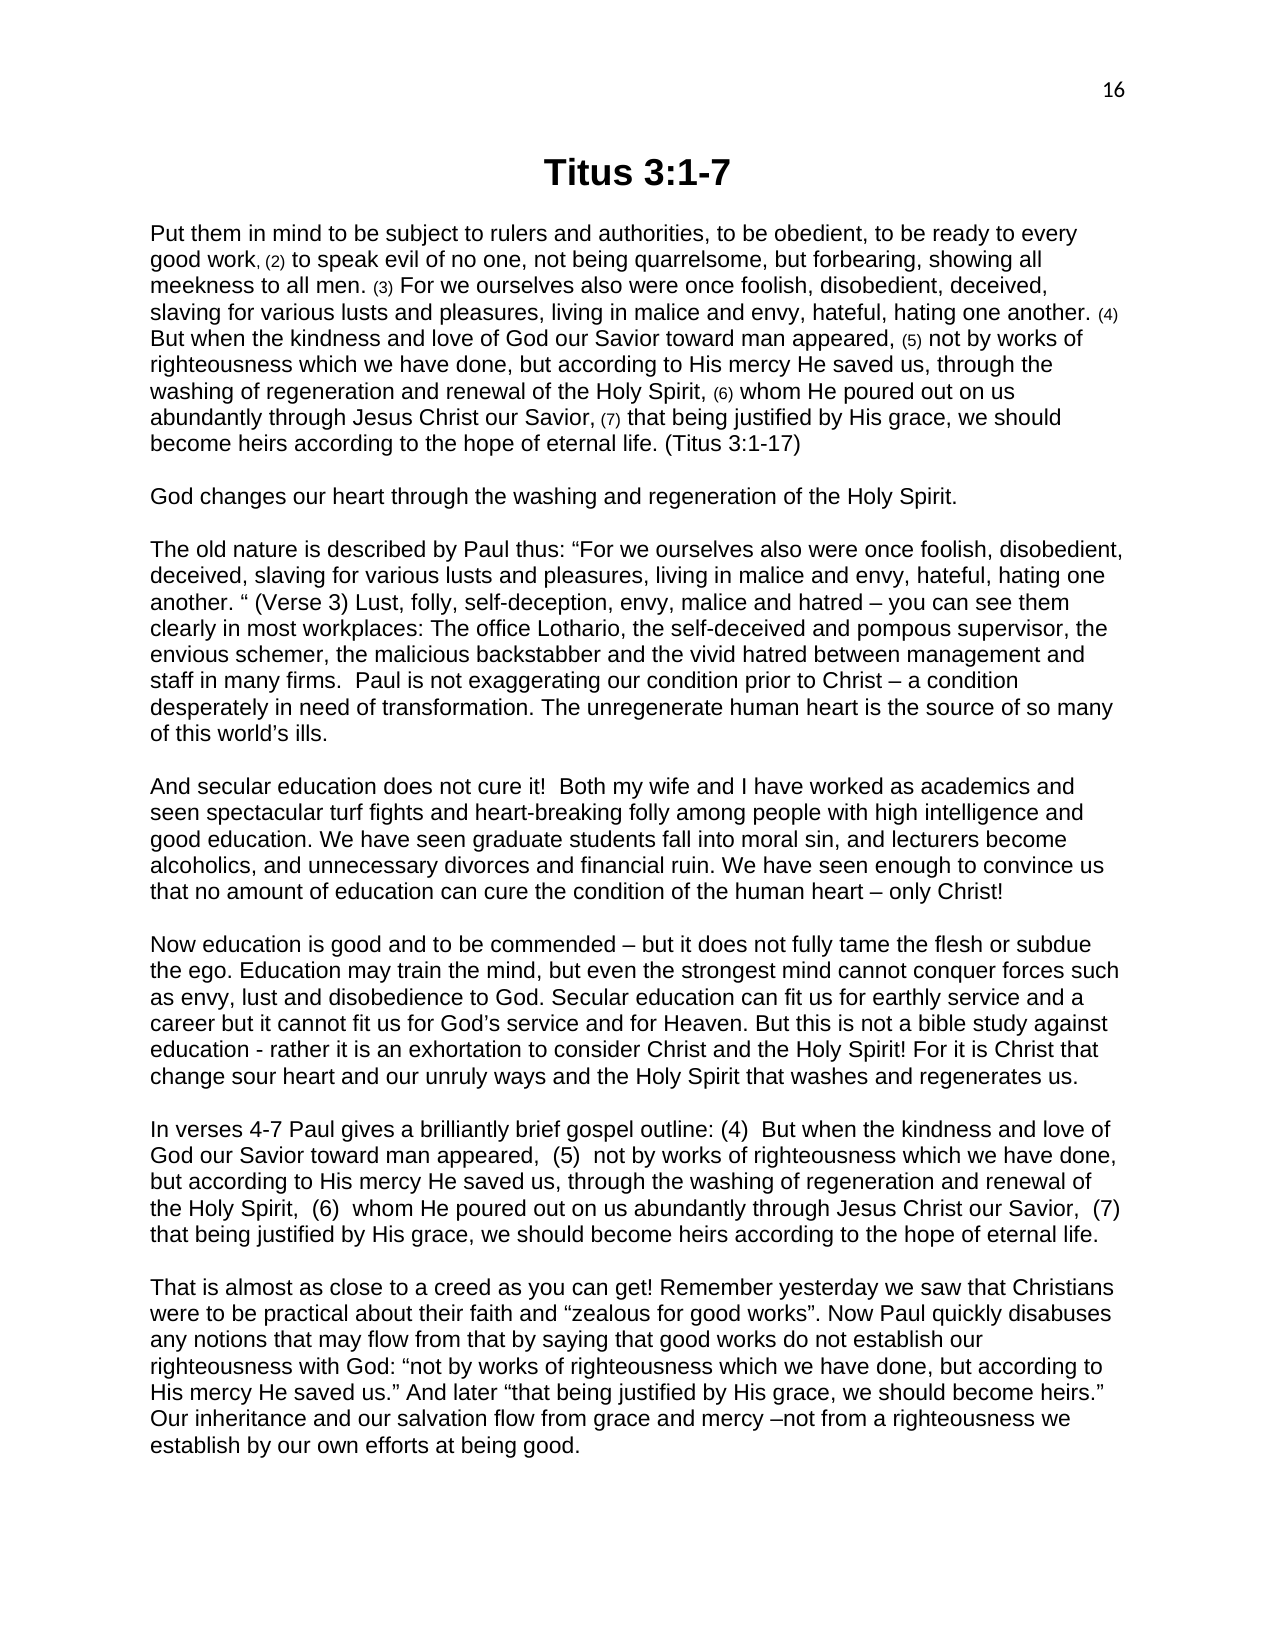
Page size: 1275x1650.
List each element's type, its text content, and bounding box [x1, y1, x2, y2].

text Titus 3:1-7 [150, 150, 1125, 193]
text Put them in mind to be subject to rulers and authorities, to be obedient, to be ready to every good work, (2) to speak evil of no one, not being quarrelsome, but forbearing, showing all meekness to all men. (3) For we ourselves also were once foolish, disobedient, deceived, slaving for various lusts and pleasures, living in malice and envy, hateful, hating one another. (4) But when the kindness and love of God our Savior toward man appeared, (5) not by works of righteousness which we have done, but according to His mercy He saved us, through the washing of regeneration and renewal of the Holy Spirit, (6) whom He poured out on us abundantly through Jesus Christ our Savior, (7) that being justified by His grace, we should become heirs according to the hope of eternal life. (Titus 3:1-17) [150, 193, 1125, 457]
text And secular education does not cure it! Both my wife and I have worked as academics and seen spectacular turf fights and heart-breaking folly among people with high intelligence and good education. We have seen graduate students fall into moral sin, and lecturers become alcoholics, and unnecessary divorces and financial ruin. We have seen enough to convince us that no amount of education can cure the condition of the human heart – only Christ! [150, 773, 1125, 905]
text The old nature is described by Paul thus: “For we ourselves also were once foolish, disobedient, deceived, slaving for various lusts and pleasures, living in malice and envy, hateful, hating one another. “ (Verse 3) Lust, folly, self-deception, envy, malice and hatred – you can see them clearly in most workplaces: The office Lothario, the self-deceived and pompous supervisor, the envious schemer, the malicious backstabber and the vivid hatred between management and staff in many firms. Paul is not exaggerating our condition prior to Christ – a condition desperately in need of transformation. The unregenerate human heart is the source of so many of this world’s ills. [150, 536, 1125, 747]
text Now education is good and to be commended – but it does not fully tame the flesh or subdue the ego. Education may train the mind, but even the strongest mind cannot conquer forces such as envy, lust and disobedience to God. Secular education can fit us for earthly service and a career but it cannot fit us for God’s service and for Heaven. But this is not a bible study against education - rather it is an exhortation to consider Christ and the Holy Spirit! For it is Christ that change sour heart and our unruly ways and the Holy Spirit that washes and regenerates us. [150, 931, 1125, 1089]
text God changes our heart through the washing and regeneration of the Holy Spirit. [150, 483, 1125, 509]
text That is almost as close to a creed as you can get! Remember yesterday we saw that Christians were to be practical about their faith and “zealous for good works”. Now Paul quickly disabuses any notions that may flow from that by saying that good works do not establish our righteousness with God: “not by works of righteousness which we have done, but according to His mercy He saved us.” And later “that being justified by His grace, we should become heirs.” Our inheritance and our salvation flow from grace and mercy –not from a righteousness we establish by our own efforts at being good. [150, 1274, 1125, 1458]
text In verses 4-7 Paul gives a brilliantly brief gospel outline: (4) But when the kindness and love of God our Savior toward man appeared, (5) not by works of righteousness which we have done, but according to His mercy He saved us, through the washing of regeneration and renewal of the Holy Spirit, (6) whom He poured out on us abundantly through Jesus Christ our Savior, (7) that being justified by His grace, we should become heirs according to the hope of eternal life. [150, 1116, 1125, 1247]
